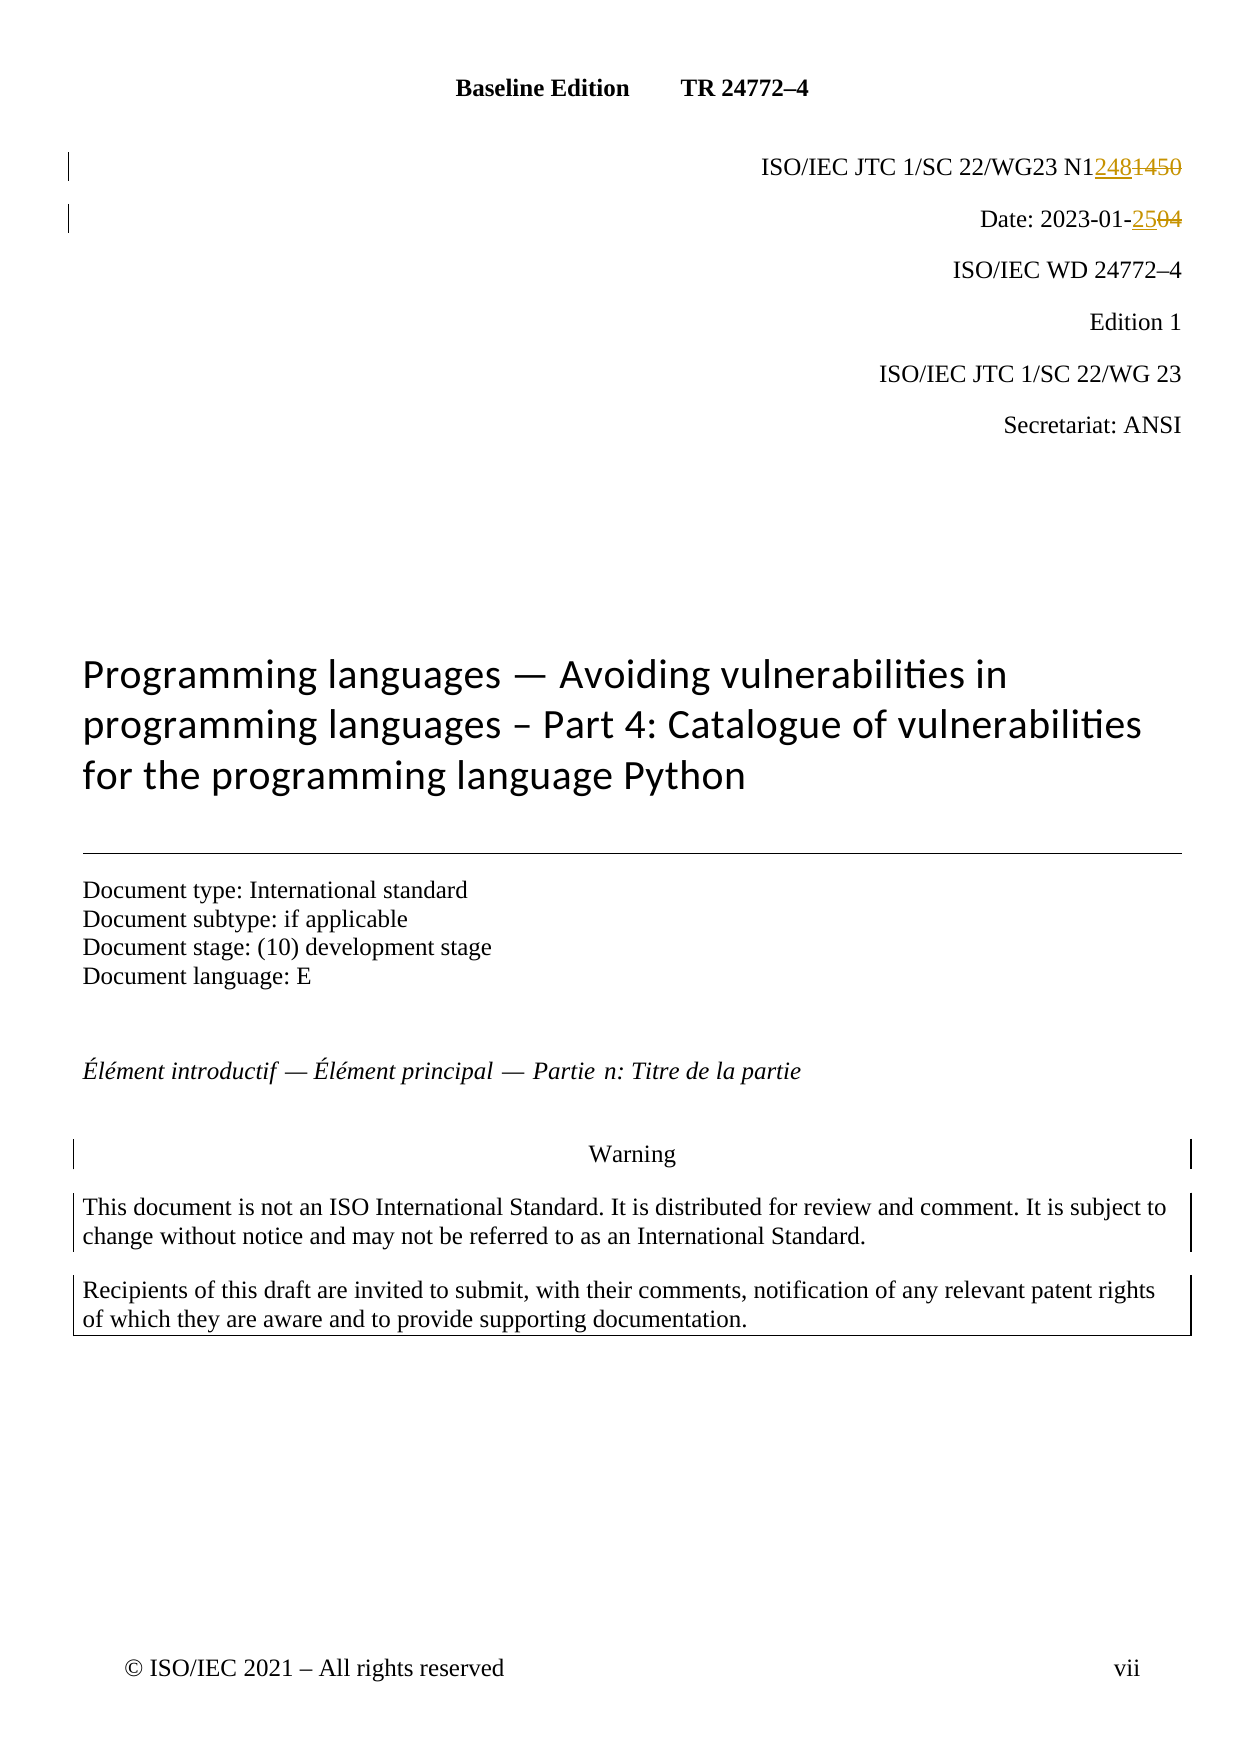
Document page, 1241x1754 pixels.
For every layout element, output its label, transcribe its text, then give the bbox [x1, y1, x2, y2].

text ISO/IEC JTC 1/SC 22/WG23 N1 [82, 152, 1182, 181]
text Élément introductif — Élément principal — Partie n: Titre de la partie [82, 1056, 1182, 1085]
text Secretariat: ANSI [82, 411, 1182, 439]
text Recipients of this draft are invited to submit, with their comments, notification of any relevant patent rights of which they are aware and to provide supporting documentation. [74, 1275, 1190, 1335]
text Warning [74, 1139, 1190, 1169]
text This document is not an ISO International Standard. It is distributed for review and comment. It is subject to change without notice and may not be referred to as an International Standard. [73, 1192, 1191, 1252]
text Document language: E [82, 961, 1182, 990]
text Document type: International standard [82, 875, 1182, 904]
text ISO/IEC WD 24772–4 [82, 256, 1182, 284]
text Edition 1 [82, 307, 1182, 336]
title Programming languages — Avoiding vulnerabilities in programming languages – Part 4: Catalogue of vulnerabilities for the programming language Python [82, 648, 1182, 800]
text Document subtype: if applicable [82, 904, 1182, 932]
text Document stage: (10) development stage [82, 932, 1182, 961]
text Date: 2023-01- [82, 204, 1182, 233]
text ISO/IEC JTC 1/SC 22/WG 23 [82, 359, 1182, 388]
